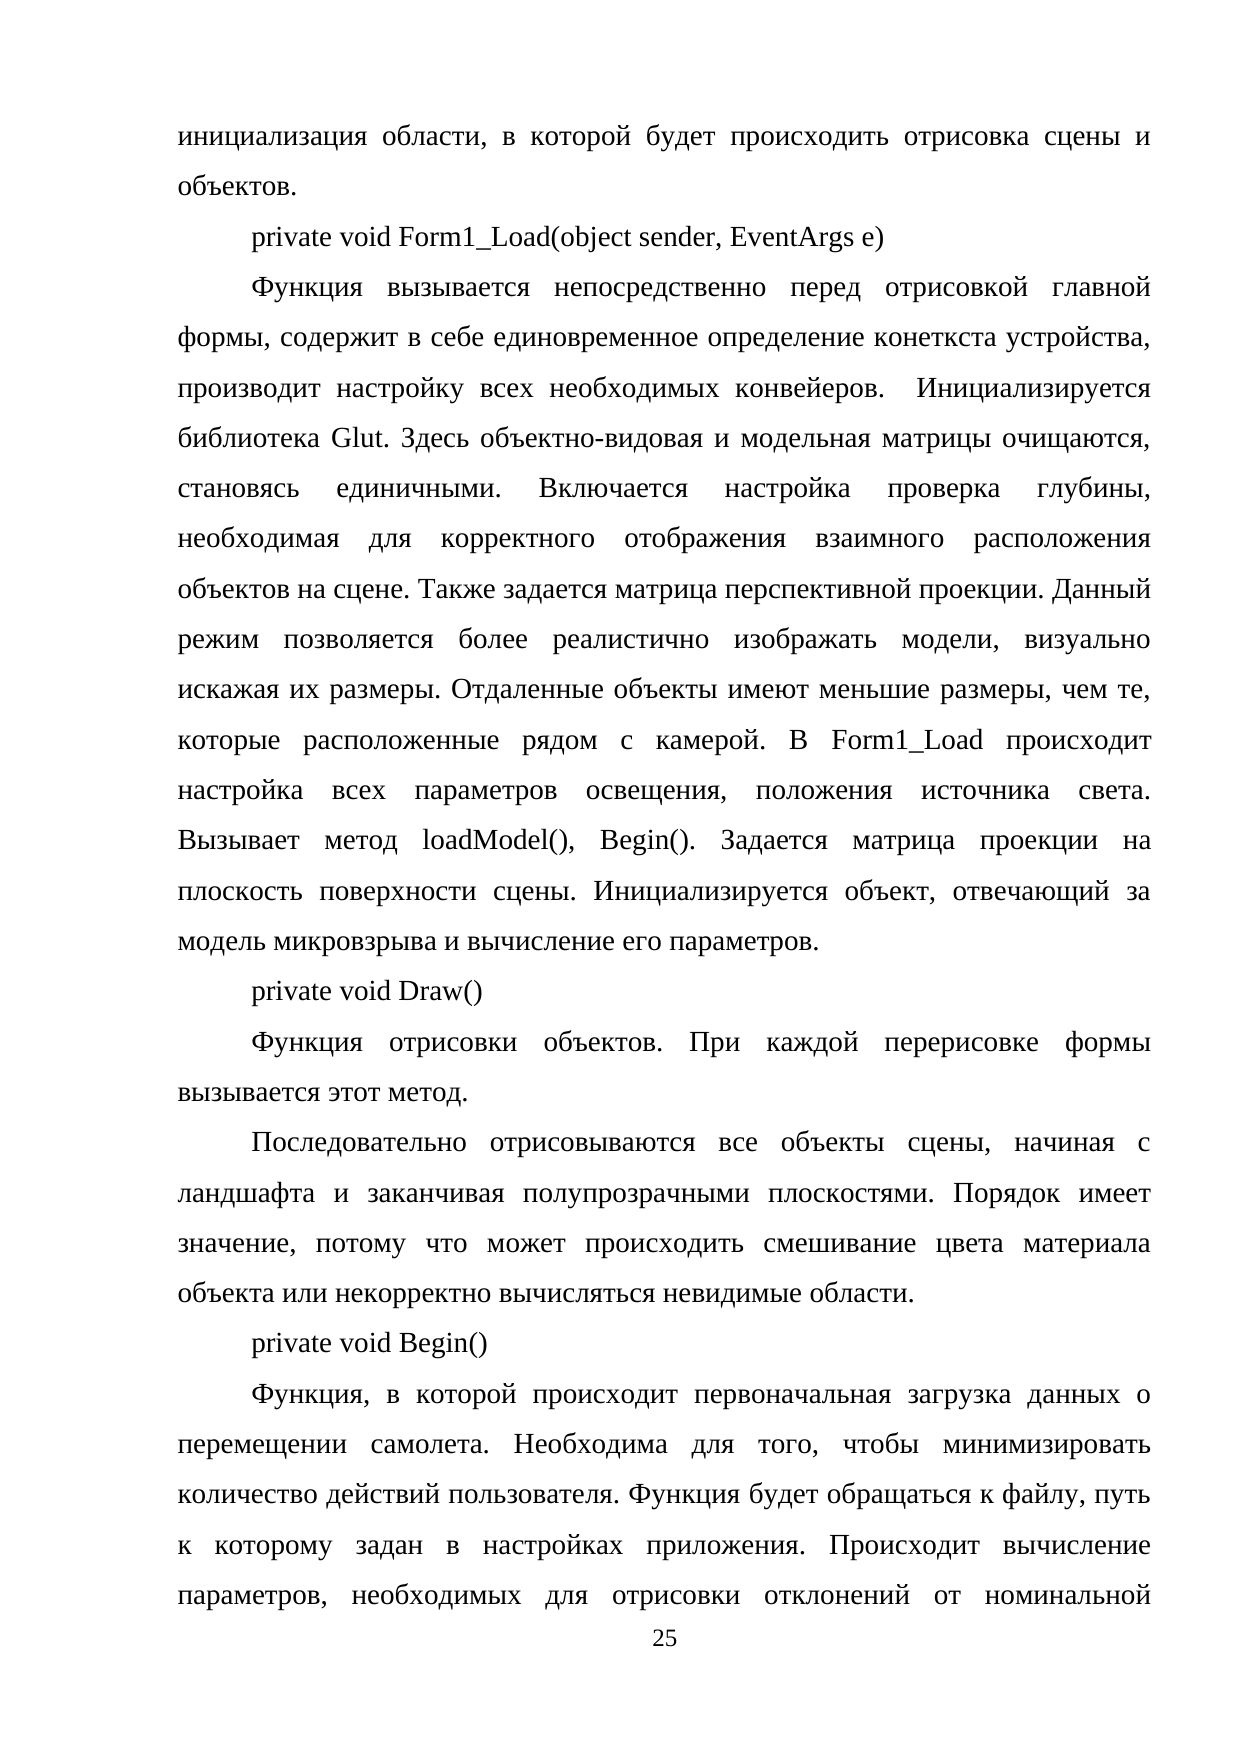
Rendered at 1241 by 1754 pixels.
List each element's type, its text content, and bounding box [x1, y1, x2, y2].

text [177, 1376, 1152, 1611]
text Последовательно отрисовываются все объекты сцены, начиная с ландшафта и заканчивая полупрозрачными плоскостями. Порядок имеет значение, потому что может происходить смешивание цвета материала объекта или некорректно вычисляться невидимые области. [177, 1124, 1152, 1309]
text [177, 118, 1152, 202]
text Функция отрисовки объектов. При каждой перерисовке формы вызывается этот метод. [177, 1024, 1152, 1108]
text private void Draw() [177, 973, 1152, 1007]
text private void Begin() [177, 1326, 1152, 1359]
text Функция вызывается непосредственно перед отрисовкой главной формы, содержит в себе единовременное определение конеткста устройства, производит настройку всех необходимых конвейеров. Инициализируется библиотека Glut. Здесь объектно-видовая и модельная матрицы очищаются, становясь единичными. Включается настройка проверка глубины, необходимая для корректного отображения взаимного расположения объектов на сцене. Также задается матрица перспективной проекции. Данный режим позволяется более реалистично изображать модели, визуально искажая их размеры. Отдаленные объекты имеют меньшие размеры, чем те, которые расположенные рядом с камерой. В Form1_Load происходит настройка всех параметров освещения, положения источника света. Вызывает метод loadModel(), Begin(). Задается матрица проекции на плоскость поверхности сцены. Инициализируется объект, отвечающий за модель микровзрыва и вычисление его параметров. [177, 269, 1152, 957]
text private void Form1_Load(object sender, EventArgs e) [177, 219, 1152, 252]
